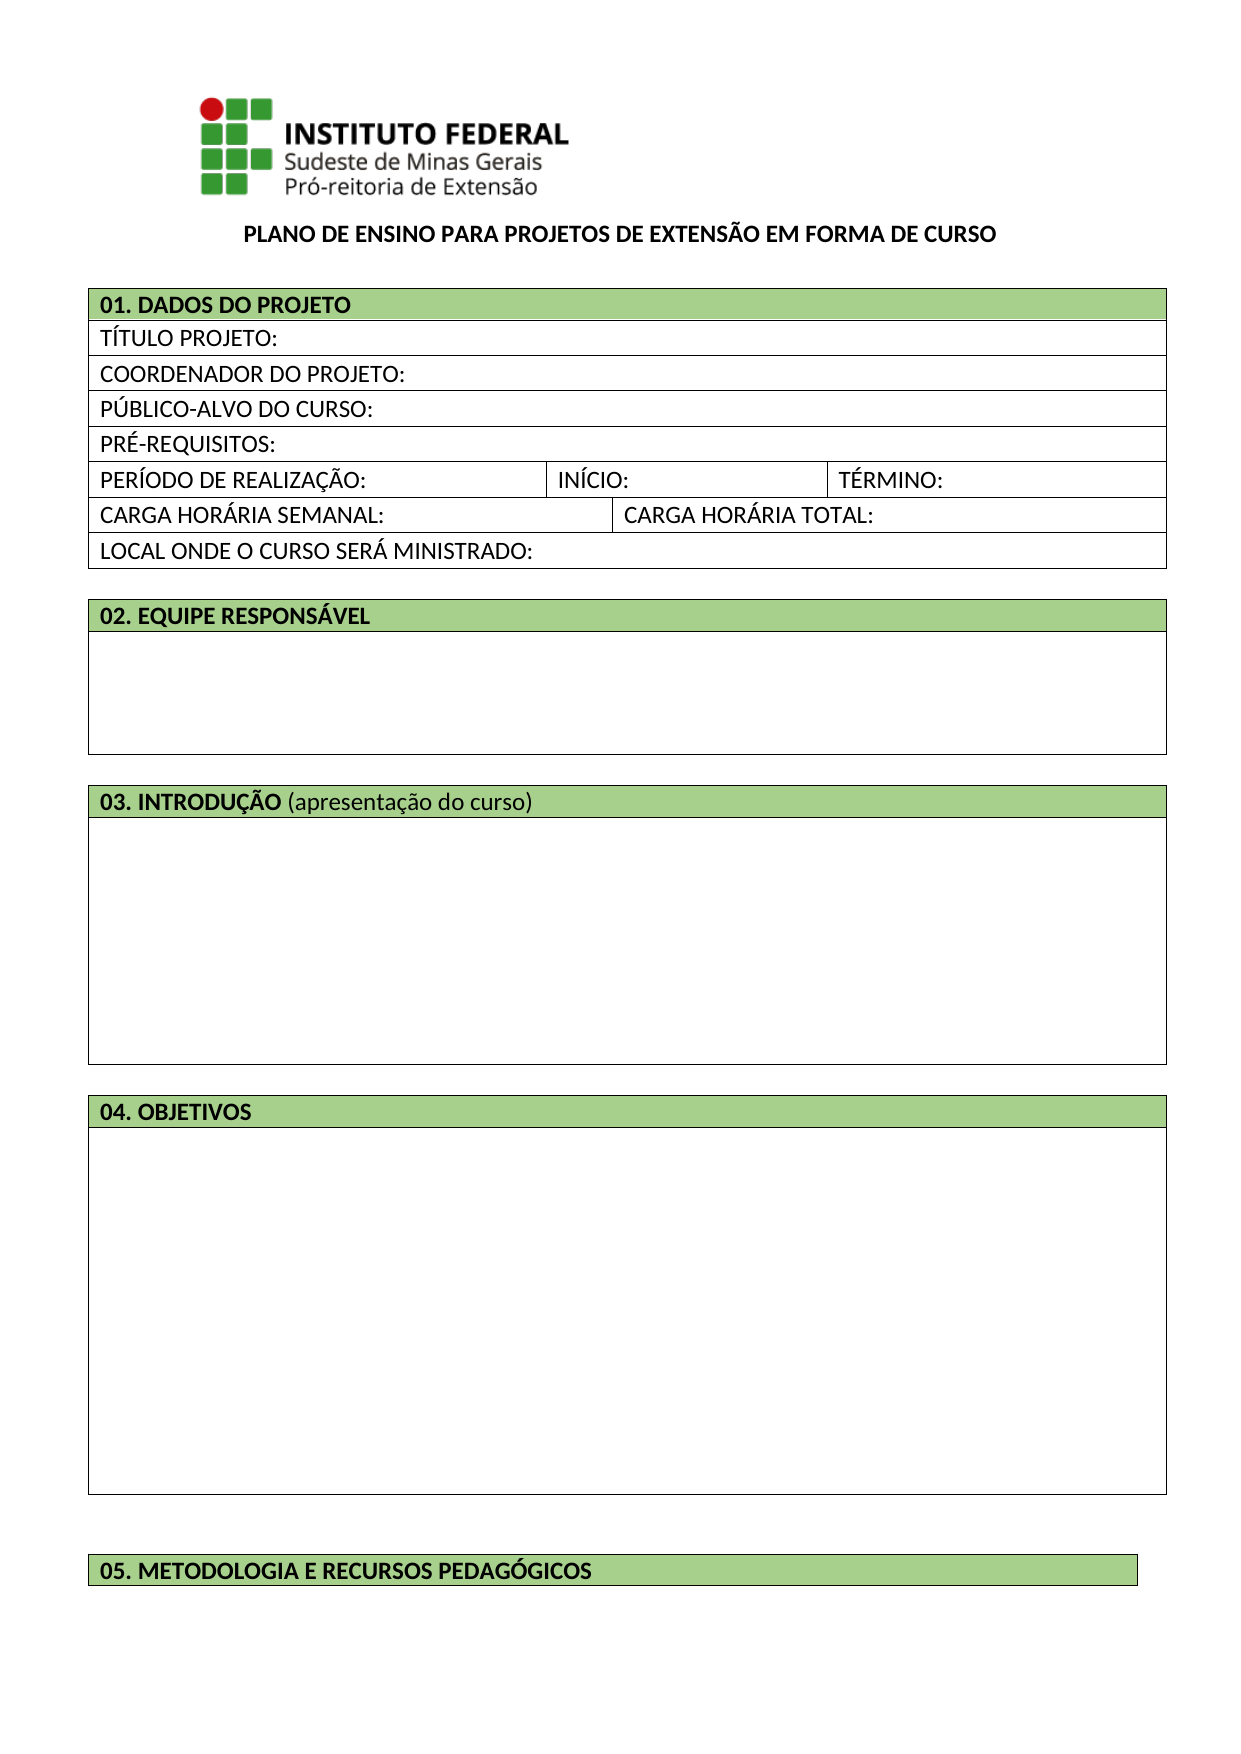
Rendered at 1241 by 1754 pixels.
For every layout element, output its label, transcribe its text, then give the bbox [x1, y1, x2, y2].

table_cell TÍTULO PROJETO: [89, 321, 1166, 355]
table_header 01. DADOS DO PROJETO [89, 289, 1166, 319]
table_cell COORDENADOR DO PROJETO: [89, 356, 1166, 390]
picture [177, 73, 597, 218]
table_cell LOCAL ONDE O CURSO SERÁ MINISTRADO: [89, 533, 1166, 567]
table_cell [89, 818, 1166, 1064]
table_cell [89, 1128, 1166, 1494]
table_cell CARGA HORÁRIA SEMANAL: [89, 498, 612, 532]
table_cell PRÉ-REQUISITOS: [89, 427, 1166, 461]
table_cell TÉRMINO: [828, 462, 1166, 497]
table_cell PÚBLICO-ALVO DO CURSO: [89, 391, 1166, 426]
table_cell CARGA HORÁRIA TOTAL: [613, 498, 1166, 532]
table_cell PERÍODO DE REALIZAÇÃO: [89, 462, 546, 497]
table_cell [89, 632, 1166, 754]
table_header 03. INTRODUÇÃO (apresentação do curso) [89, 786, 1166, 817]
table_header 02. EQUIPE RESPONSÁVEL [89, 600, 1166, 631]
table_cell INÍCIO: [547, 462, 827, 497]
table_header 04. OBJETIVOS [89, 1096, 1166, 1127]
table_header 05. METODOLOGIA E RECURSOS PEDAGÓGICOS [89, 1555, 1137, 1585]
text PLANO DE ENSINO PARA PROJETOS DE EXTENSÃO EM FORMA DE CURSO [177, 218, 1063, 248]
